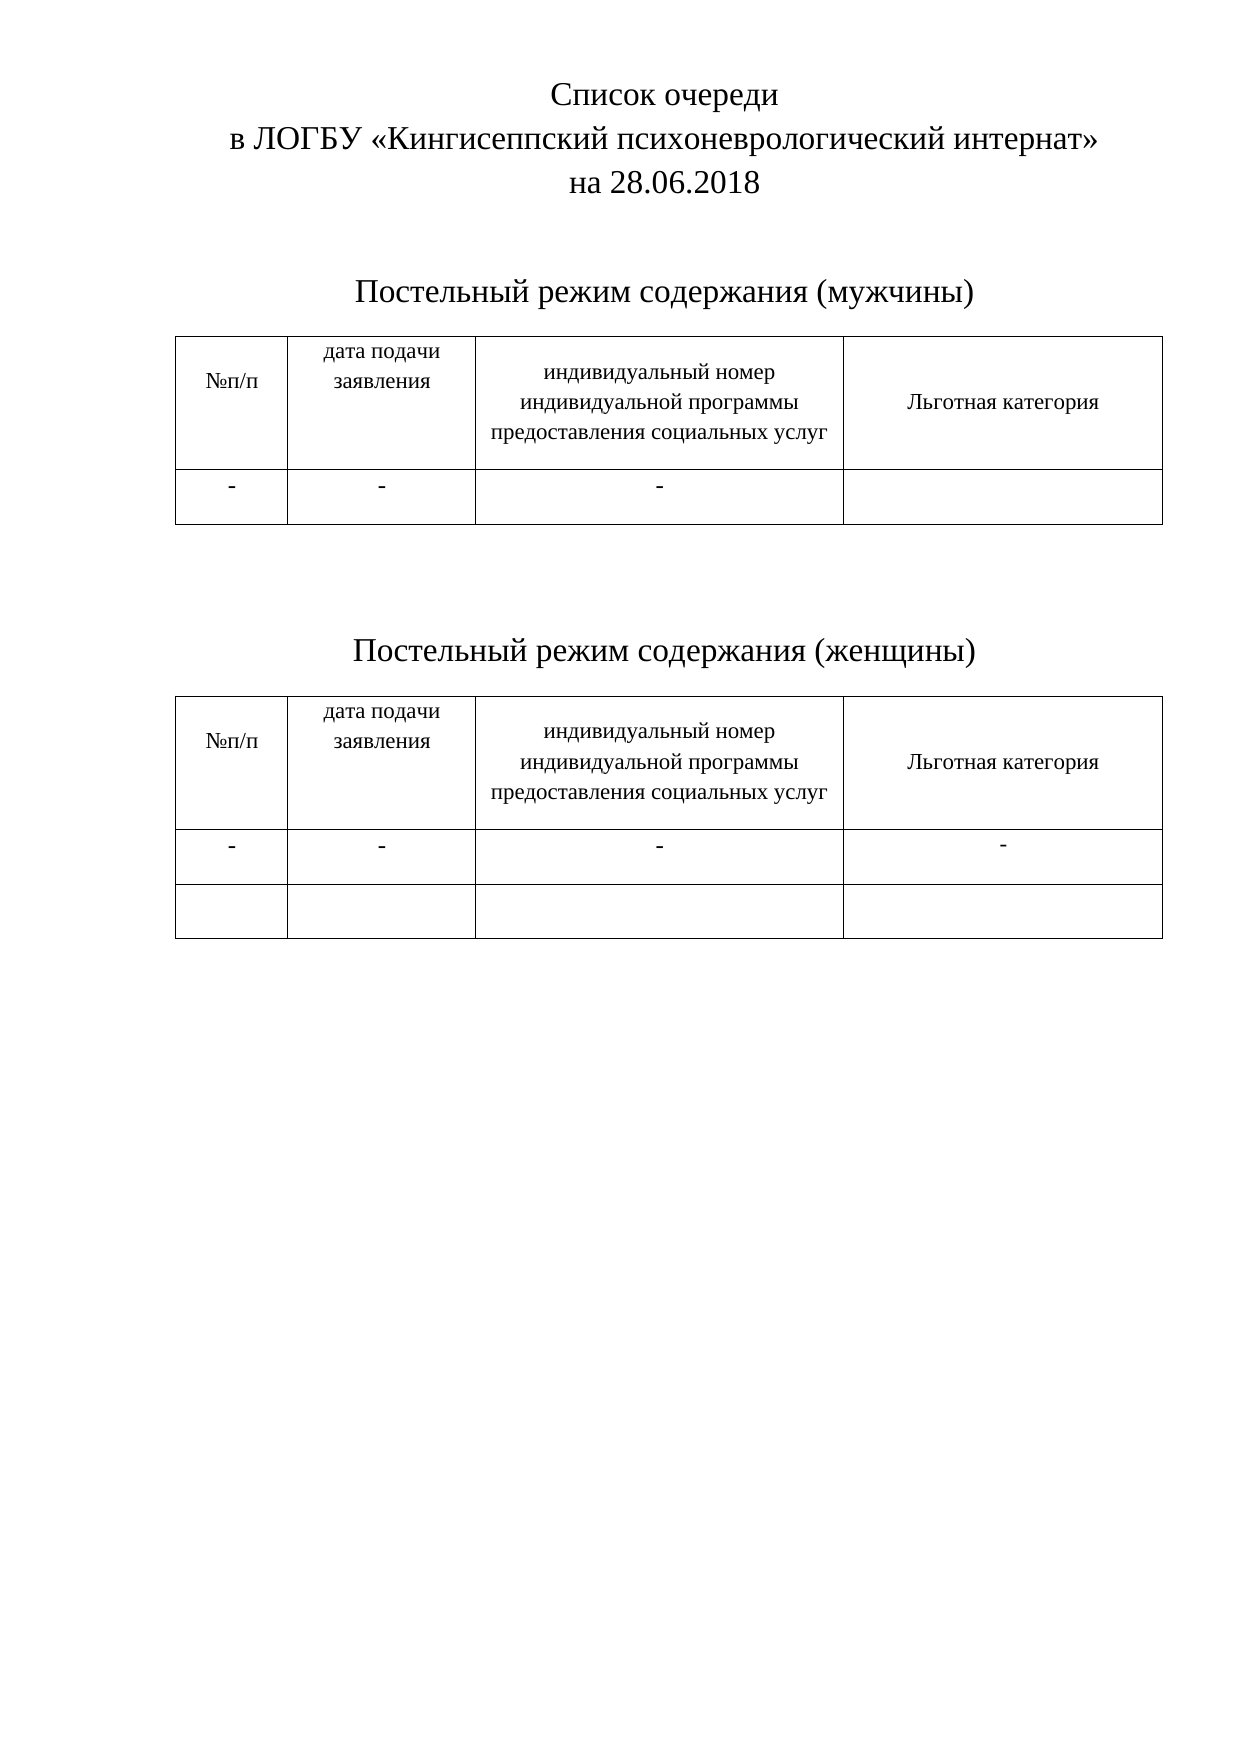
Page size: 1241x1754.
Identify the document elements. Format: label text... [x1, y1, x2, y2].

text Список очереди [177, 74, 1152, 112]
table_cell [176, 885, 287, 938]
table_cell - [176, 830, 287, 883]
table_header №п/п [176, 697, 287, 829]
table_cell - [176, 470, 287, 524]
table_cell - [288, 830, 475, 883]
table_header индивидуальный номер индивидуальной программы предоставления социальных услуг [476, 697, 843, 829]
table_cell [288, 885, 475, 938]
table_header Льготная категория [844, 697, 1162, 829]
text Постельный режим содержания (женщины) [177, 631, 1152, 669]
table_cell [844, 470, 1162, 524]
text в ЛОГБУ «Кингисеппский психоневрологический интернат» [177, 118, 1152, 156]
table_cell [844, 885, 1162, 938]
table_header дата подачи заявления [288, 337, 475, 469]
text Постельный режим содержания (мужчины) [177, 271, 1152, 309]
table_cell - [844, 830, 1162, 883]
table_header дата подачи заявления [288, 697, 475, 829]
table_cell [476, 885, 843, 938]
table_cell - [476, 470, 843, 524]
table_cell - [476, 830, 843, 883]
table_header Льготная категория [844, 337, 1162, 469]
table_header №п/п [176, 337, 287, 469]
table_header индивидуальный номер индивидуальной программы предоставления социальных услуг [476, 337, 843, 469]
table_cell - [288, 470, 475, 524]
text на 28.06.2018 [177, 162, 1152, 200]
